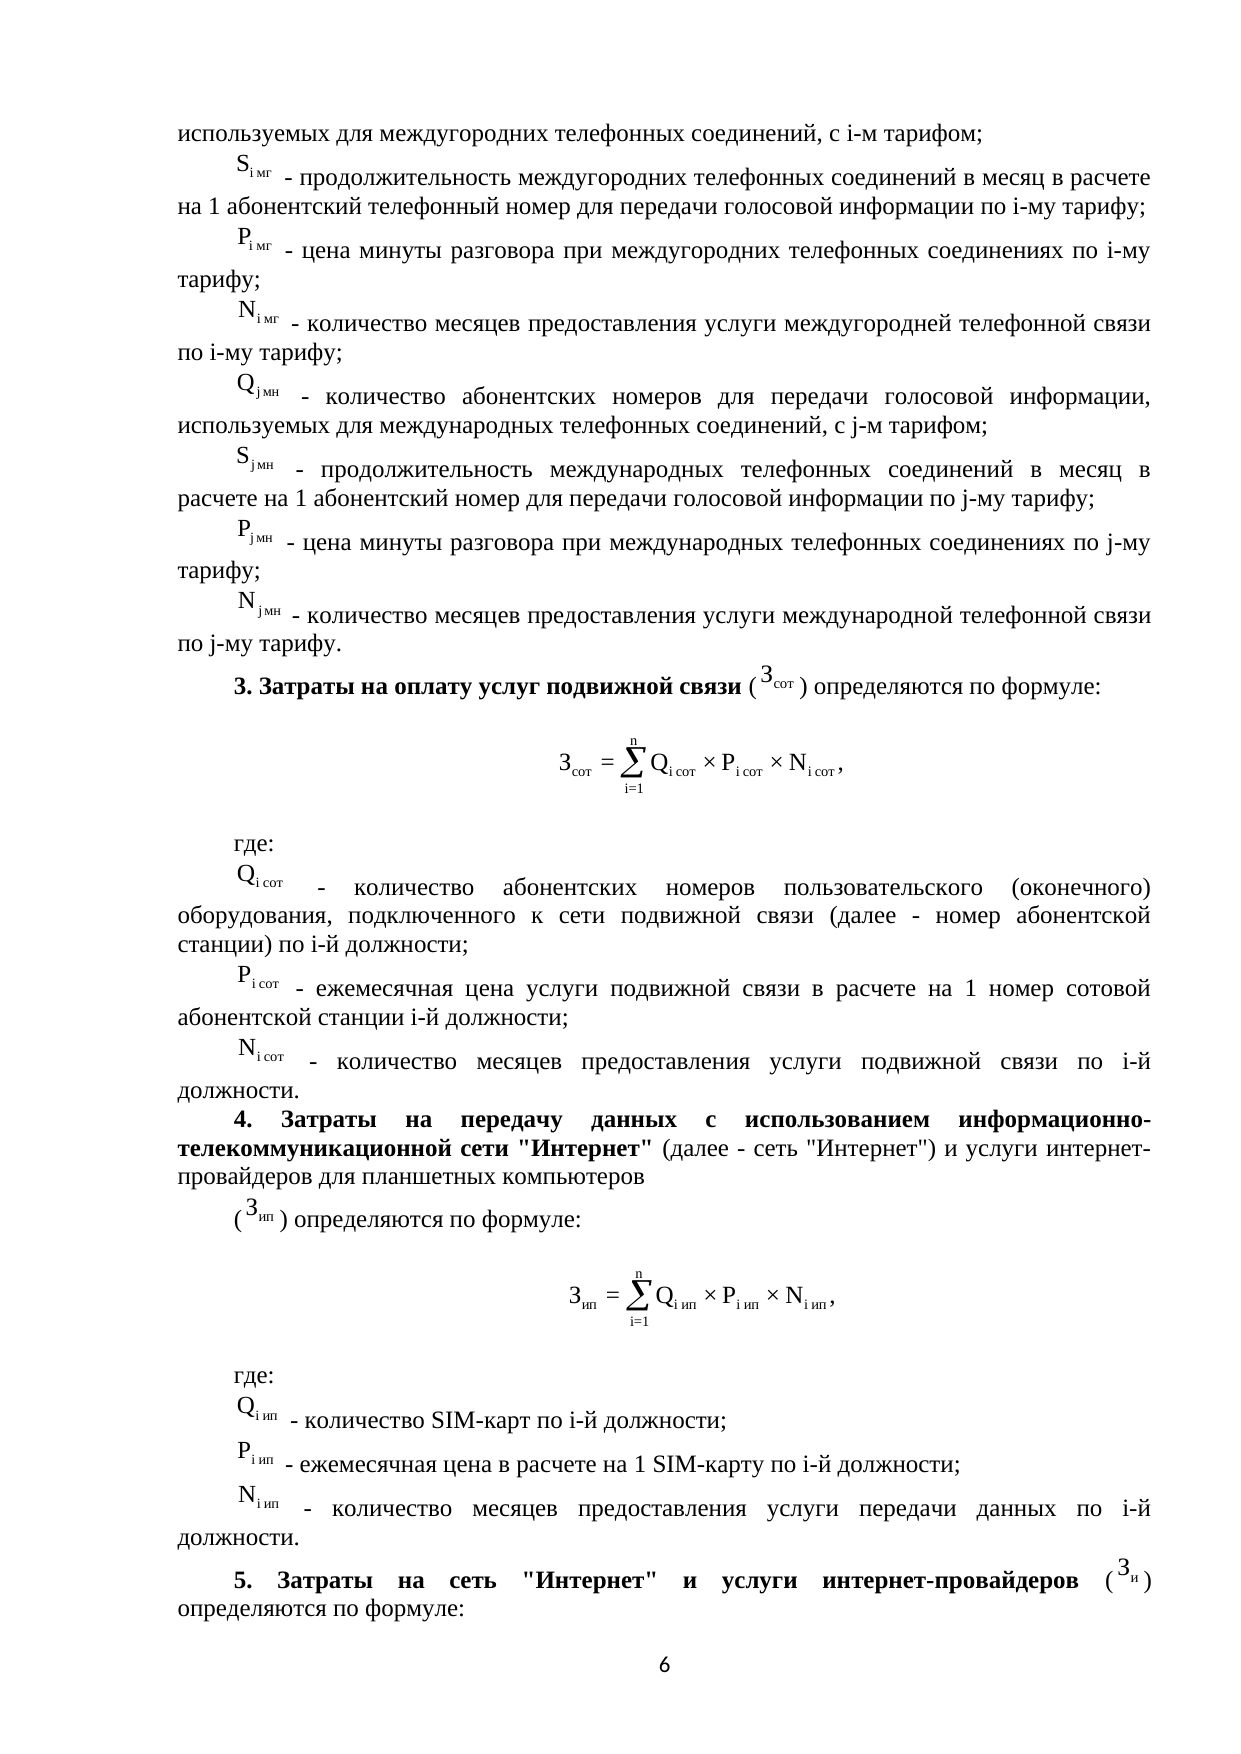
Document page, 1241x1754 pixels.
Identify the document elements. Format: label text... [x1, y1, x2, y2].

text - количество месяцев предоставления услуги междугородней телефонной связи по i-му тарифу; [177, 293, 1152, 366]
text () определяются по формуле: [177, 1190, 1152, 1233]
text - продолжительность международных телефонных соединений в месяц в расчете на 1 абонентский номер для передачи голосовой информации по j-му тарифу; [177, 438, 1152, 511]
text - цена минуты разговора при междугородних телефонных соединениях по i-му тарифу; [177, 220, 1152, 293]
text - ежемесячная цена услуги подвижной связи в расчете на 1 номер сотовой абонентской станции i-й должности; [177, 958, 1152, 1031]
text - количество месяцев предоставления услуги подвижной связи по i-й должности. [177, 1031, 1152, 1104]
text где: [177, 828, 1152, 856]
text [177, 118, 1152, 147]
text 4. Затраты на передачу данных с использованием информационно-телекоммуникационной сети "Интернет" (далее - сеть "Интернет") и услуги интернет-провайдеров для планшетных компьютеров [177, 1104, 1152, 1190]
text - количество абонентских номеров для передачи голосовой информации, используемых для международных телефонных соединений, с j-м тарифом; [177, 366, 1152, 438]
text 3. Затраты на оплату услуг подвижной связи () определяются по формуле: [177, 657, 1152, 700]
text - количество абонентских номеров пользовательского (оконечного) оборудования, подключенного к сети подвижной связи (далее - номер абонентской станции) по i-й должности; [177, 856, 1152, 958]
text - продолжительность междугородних телефонных соединений в месяц в расчете на 1 абонентский телефонный номер для передачи голосовой информации по i-му тарифу; [177, 147, 1152, 220]
text - ежемесячная цена в расчете на 1 SIM-карту по i-й должности; [177, 1433, 1152, 1478]
text - количество месяцев предоставления услуги передачи данных по i-й должности. [177, 1478, 1152, 1551]
text где: [177, 1361, 1152, 1389]
text - количество месяцев предоставления услуги международной телефонной связи по j-му тарифу. [177, 584, 1152, 657]
text 5. Затраты на сеть "Интернет" и услуги интернет-провайдеров () определяются по формуле: [177, 1551, 1152, 1622]
text - количество SIM-карт по i-й должности; [177, 1389, 1152, 1433]
text - цена минуты разговора при международных телефонных соединениях по j-му тарифу; [177, 511, 1152, 584]
